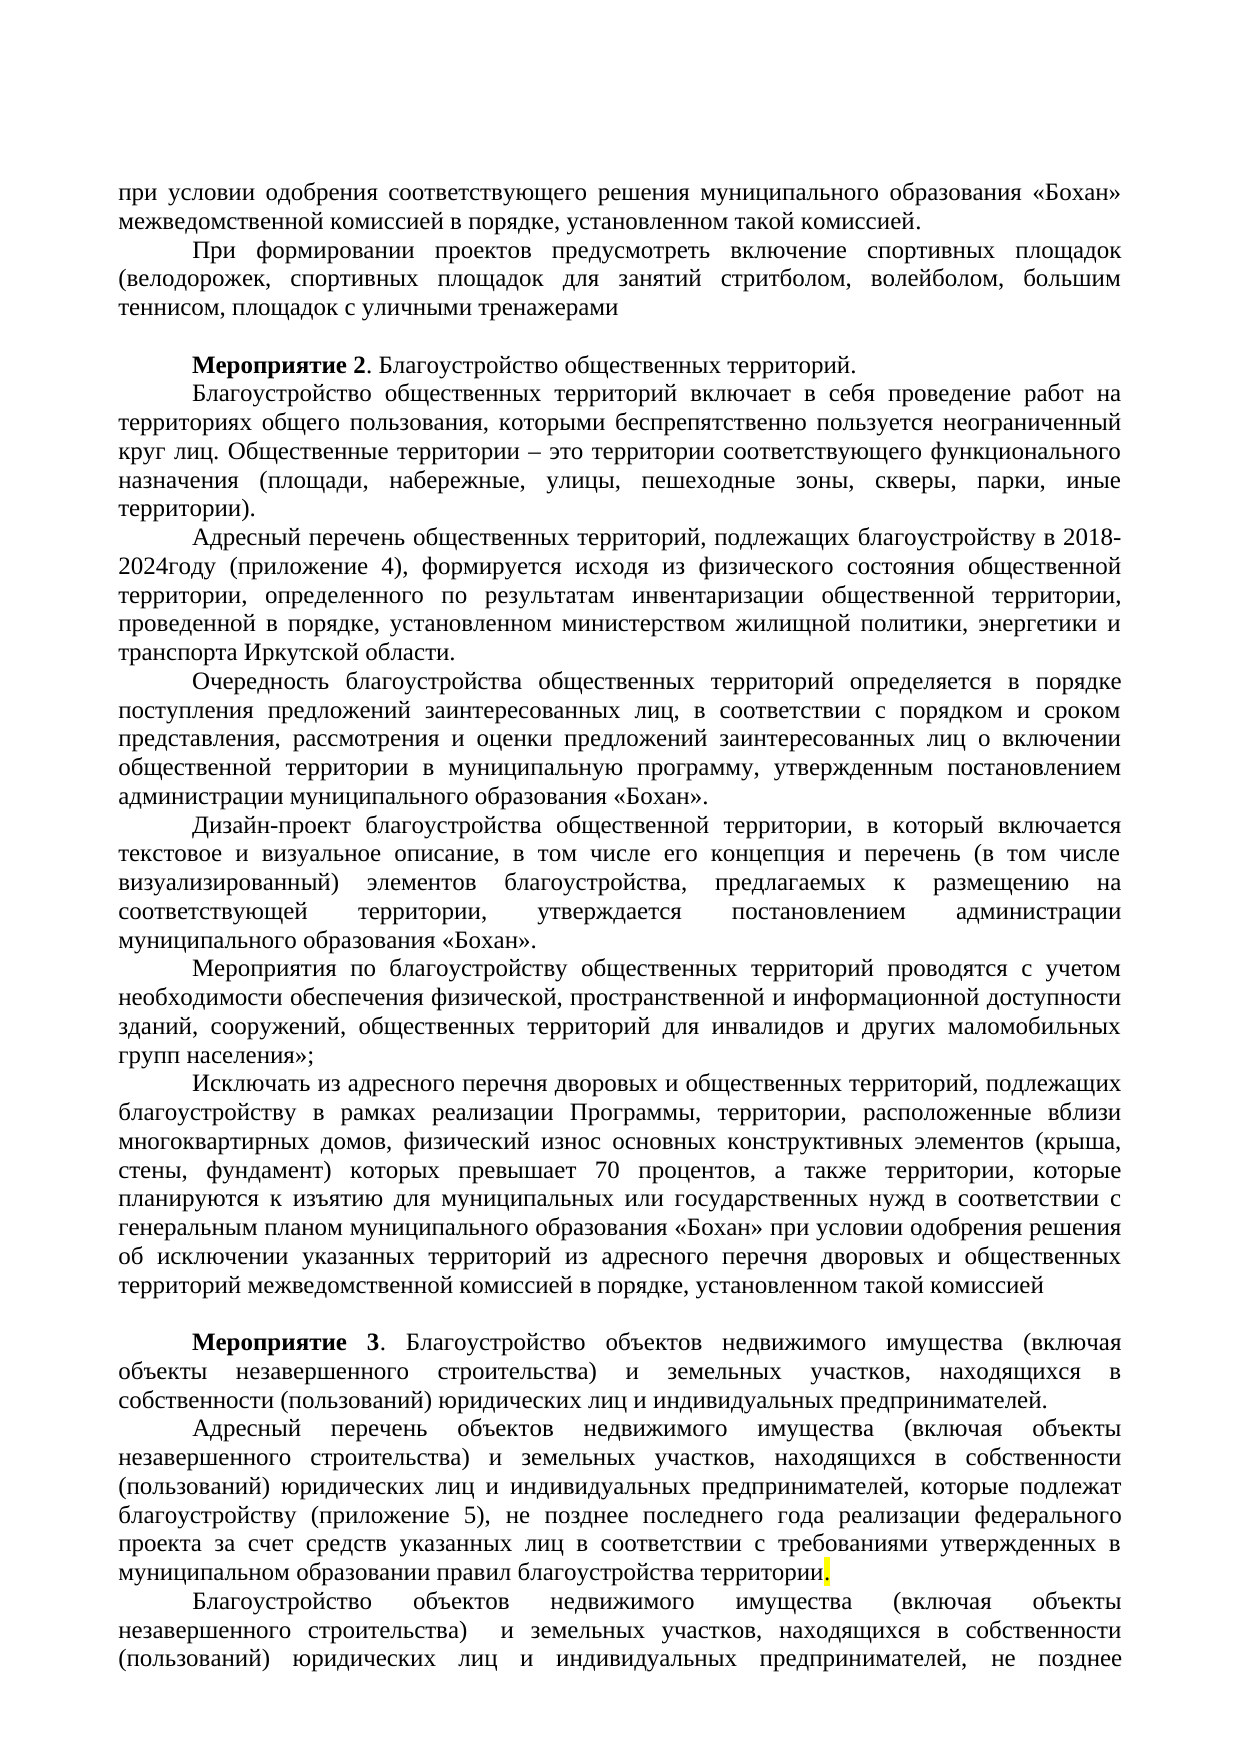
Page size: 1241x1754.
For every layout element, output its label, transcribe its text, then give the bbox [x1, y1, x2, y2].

text Адресный перечень общественных территорий, подлежащих благоустройству в 2018-2024году (приложение 4), формируется исходя из физического состояния общественной территории, определенного по результатам инвентаризации общественной территории, проведенной в порядке, установленном министерством жилищной политики, энергетики и транспорта Иркутской области. [118, 522, 1122, 666]
text Очередность благоустройства общественных территорий определяется в порядке поступления предложений заинтересованных лиц, в соответствии с порядком и сроком представления, рассмотрения и оценки предложений заинтересованных лиц о включении общественной территории в муниципальную программу, утвержденным постановлением администрации муниципального образования «Бохан». [118, 666, 1122, 810]
text Дизайн-проект благоустройства общественной территории, в который включается текстовое и визуальное описание, в том числе его концепция и перечень (в том числе визуализированный) элементов благоустройства, предлагаемых к размещению на соответствующей территории, утверждается постановлением администрации муниципального образования «Бохан». [118, 810, 1122, 953]
text Мероприятия по благоустройству общественных территорий проводятся с учетом необходимости обеспечения физической, пространственной и информационной доступности зданий, сооружений, общественных территорий для инвалидов и других маломобильных групп населения»; [118, 953, 1122, 1068]
text При формировании проектов предусмотреть включение спортивных площадок (велодорожек, спортивных площадок для занятий стритболом, волейболом, большим теннисом, площадок с уличными тренажерами [118, 235, 1122, 321]
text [118, 1586, 1122, 1672]
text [118, 177, 1122, 235]
text Адресный перечень объектов недвижимого имущества (включая объекты незавершенного строительства) и земельных участков, находящихся в собственности (пользований) юридических лиц и индивидуальных предпринимателей, которые подлежат благоустройству (приложение 5), не позднее последнего года реализации федерального проекта за счет средств указанных лиц в соответствии с требованиями утвержденных в муниципальном образовании правил благоустройства территории. [118, 1413, 1122, 1586]
text Мероприятие 2. Благоустройство общественных территорий. [118, 350, 1122, 378]
text Исключать из адресного перечня дворовых и общественных территорий, подлежащих благоустройству в рамках реализации Программы, территории, расположенные вблизи многоквартирных домов, физический износ основных конструктивных элементов (крыша, стены, фундамент) которых превышает 70 процентов, а также территории, которые планируются к изъятию для муниципальных или государственных нужд в соответствии с генеральным планом муниципального образования «Бохан» при условии одобрения решения об исключении указанных территорий из адресного перечня дворовых и общественных территорий межведомственной комиссией в порядке, установленном такой комиссией [118, 1068, 1122, 1298]
text Благоустройство общественных территорий включает в себя проведение работ на территориях общего пользования, которыми беспрепятственно пользуется неограниченный круг лиц. Общественные территории – это территории соответствующего функционального назначения (площади, набережные, улицы, пешеходные зоны, скверы, парки, иные территории). [118, 378, 1122, 522]
text Мероприятие 3. Благоустройство объектов недвижимого имущества (включая объекты незавершенного строительства) и земельных участков, находящихся в собственности (пользований) юридических лиц и индивидуальных предпринимателей. [118, 1327, 1122, 1413]
